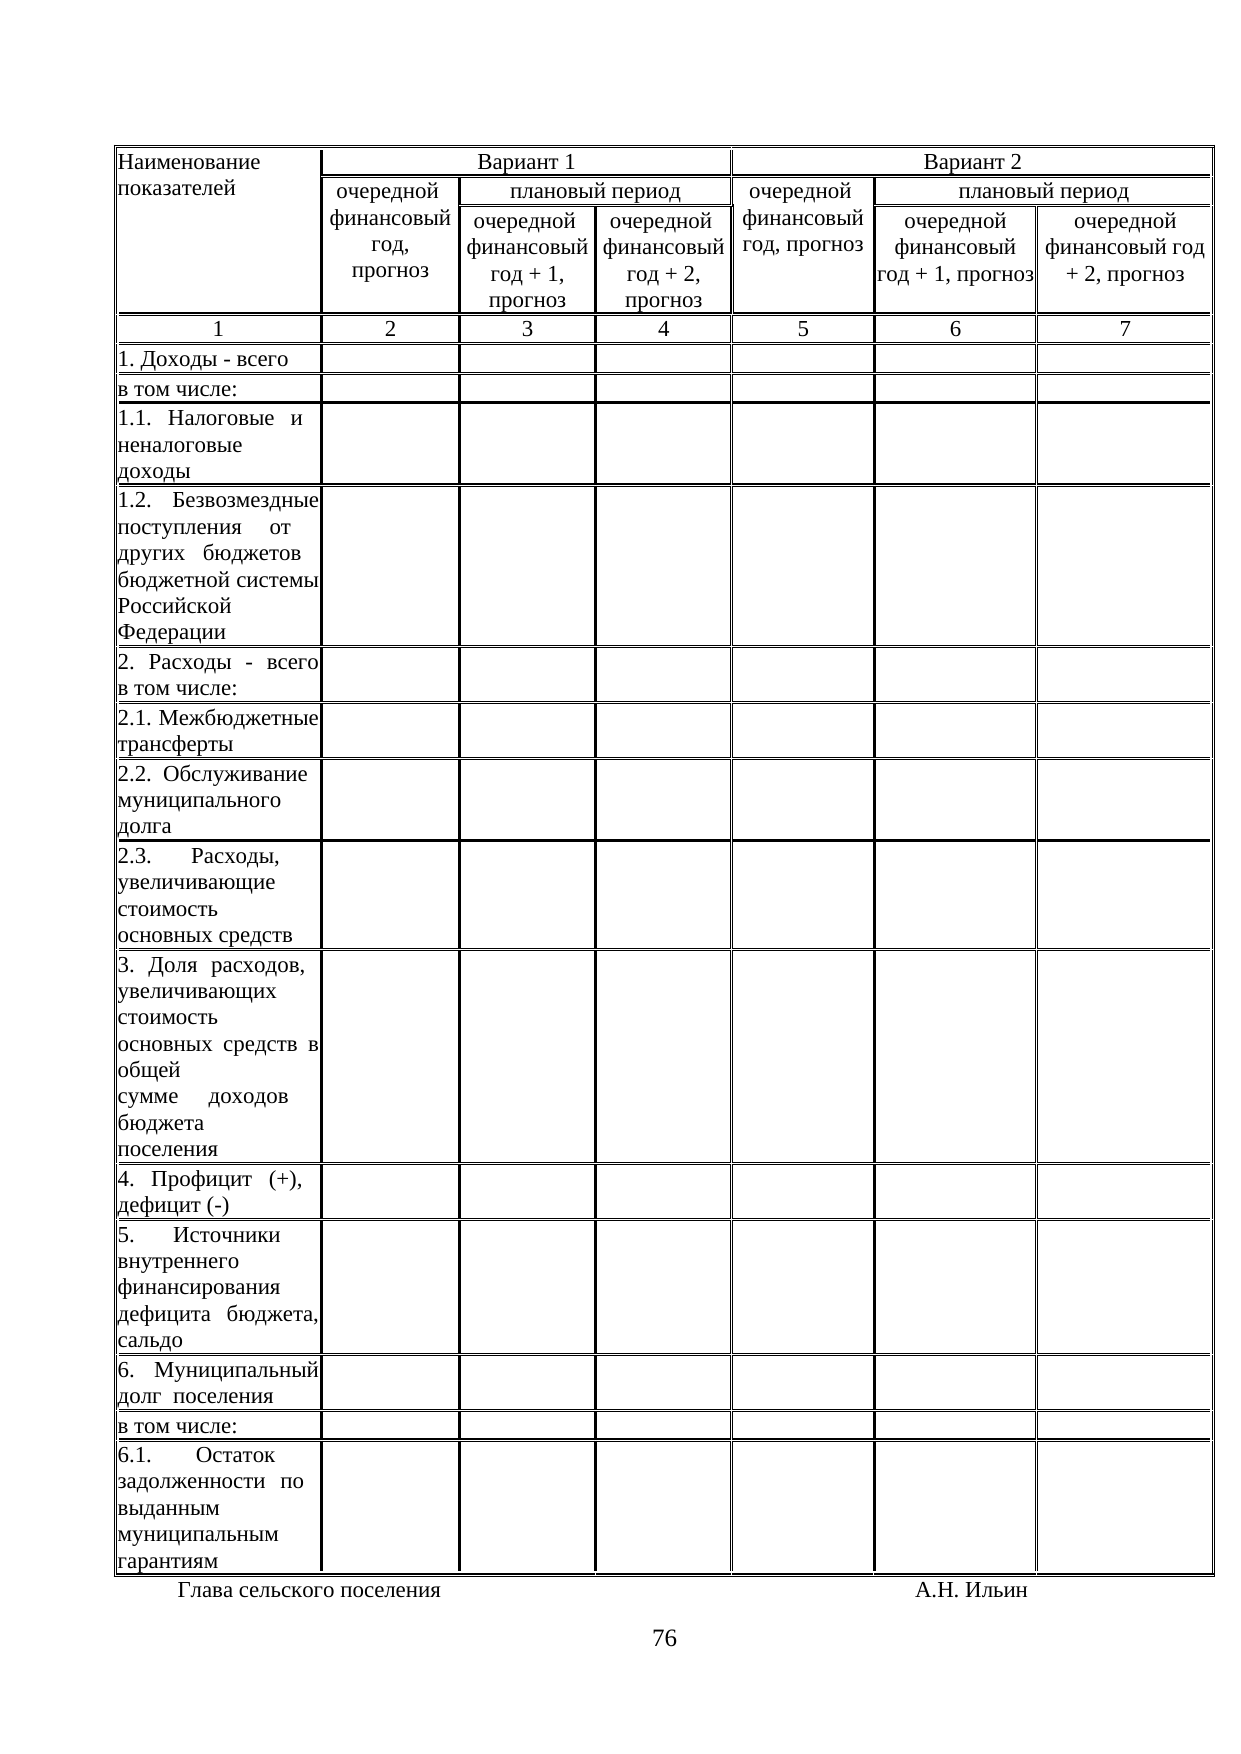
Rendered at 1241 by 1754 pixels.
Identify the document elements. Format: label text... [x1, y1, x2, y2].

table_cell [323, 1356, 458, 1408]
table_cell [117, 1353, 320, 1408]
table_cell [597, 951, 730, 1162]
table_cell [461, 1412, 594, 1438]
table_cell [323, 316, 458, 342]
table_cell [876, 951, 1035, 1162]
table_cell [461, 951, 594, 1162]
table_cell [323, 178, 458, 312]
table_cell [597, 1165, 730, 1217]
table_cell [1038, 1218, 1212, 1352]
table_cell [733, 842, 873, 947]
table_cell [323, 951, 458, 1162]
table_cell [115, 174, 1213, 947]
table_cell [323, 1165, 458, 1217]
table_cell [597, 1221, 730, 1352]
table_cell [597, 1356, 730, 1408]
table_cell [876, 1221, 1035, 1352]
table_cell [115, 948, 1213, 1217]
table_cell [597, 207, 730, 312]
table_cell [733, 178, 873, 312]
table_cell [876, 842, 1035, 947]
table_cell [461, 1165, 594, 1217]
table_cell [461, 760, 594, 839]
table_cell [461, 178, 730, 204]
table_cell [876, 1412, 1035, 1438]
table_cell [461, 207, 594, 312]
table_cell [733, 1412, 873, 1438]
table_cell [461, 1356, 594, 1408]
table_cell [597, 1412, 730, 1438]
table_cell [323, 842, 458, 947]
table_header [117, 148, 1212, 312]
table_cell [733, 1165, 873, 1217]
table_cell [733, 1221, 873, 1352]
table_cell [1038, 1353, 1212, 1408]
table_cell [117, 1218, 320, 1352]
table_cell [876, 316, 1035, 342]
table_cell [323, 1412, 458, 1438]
text Глава сельского поселения А.Н. Ильин [177, 1577, 1152, 1603]
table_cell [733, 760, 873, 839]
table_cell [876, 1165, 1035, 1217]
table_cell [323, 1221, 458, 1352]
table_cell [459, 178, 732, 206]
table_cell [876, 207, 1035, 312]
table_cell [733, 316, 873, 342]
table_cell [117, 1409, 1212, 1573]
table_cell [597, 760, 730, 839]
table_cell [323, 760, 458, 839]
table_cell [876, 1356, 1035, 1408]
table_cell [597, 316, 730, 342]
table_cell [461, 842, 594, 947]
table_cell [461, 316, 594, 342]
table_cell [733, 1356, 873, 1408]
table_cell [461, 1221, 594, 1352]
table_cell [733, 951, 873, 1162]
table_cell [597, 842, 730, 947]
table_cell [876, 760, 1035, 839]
